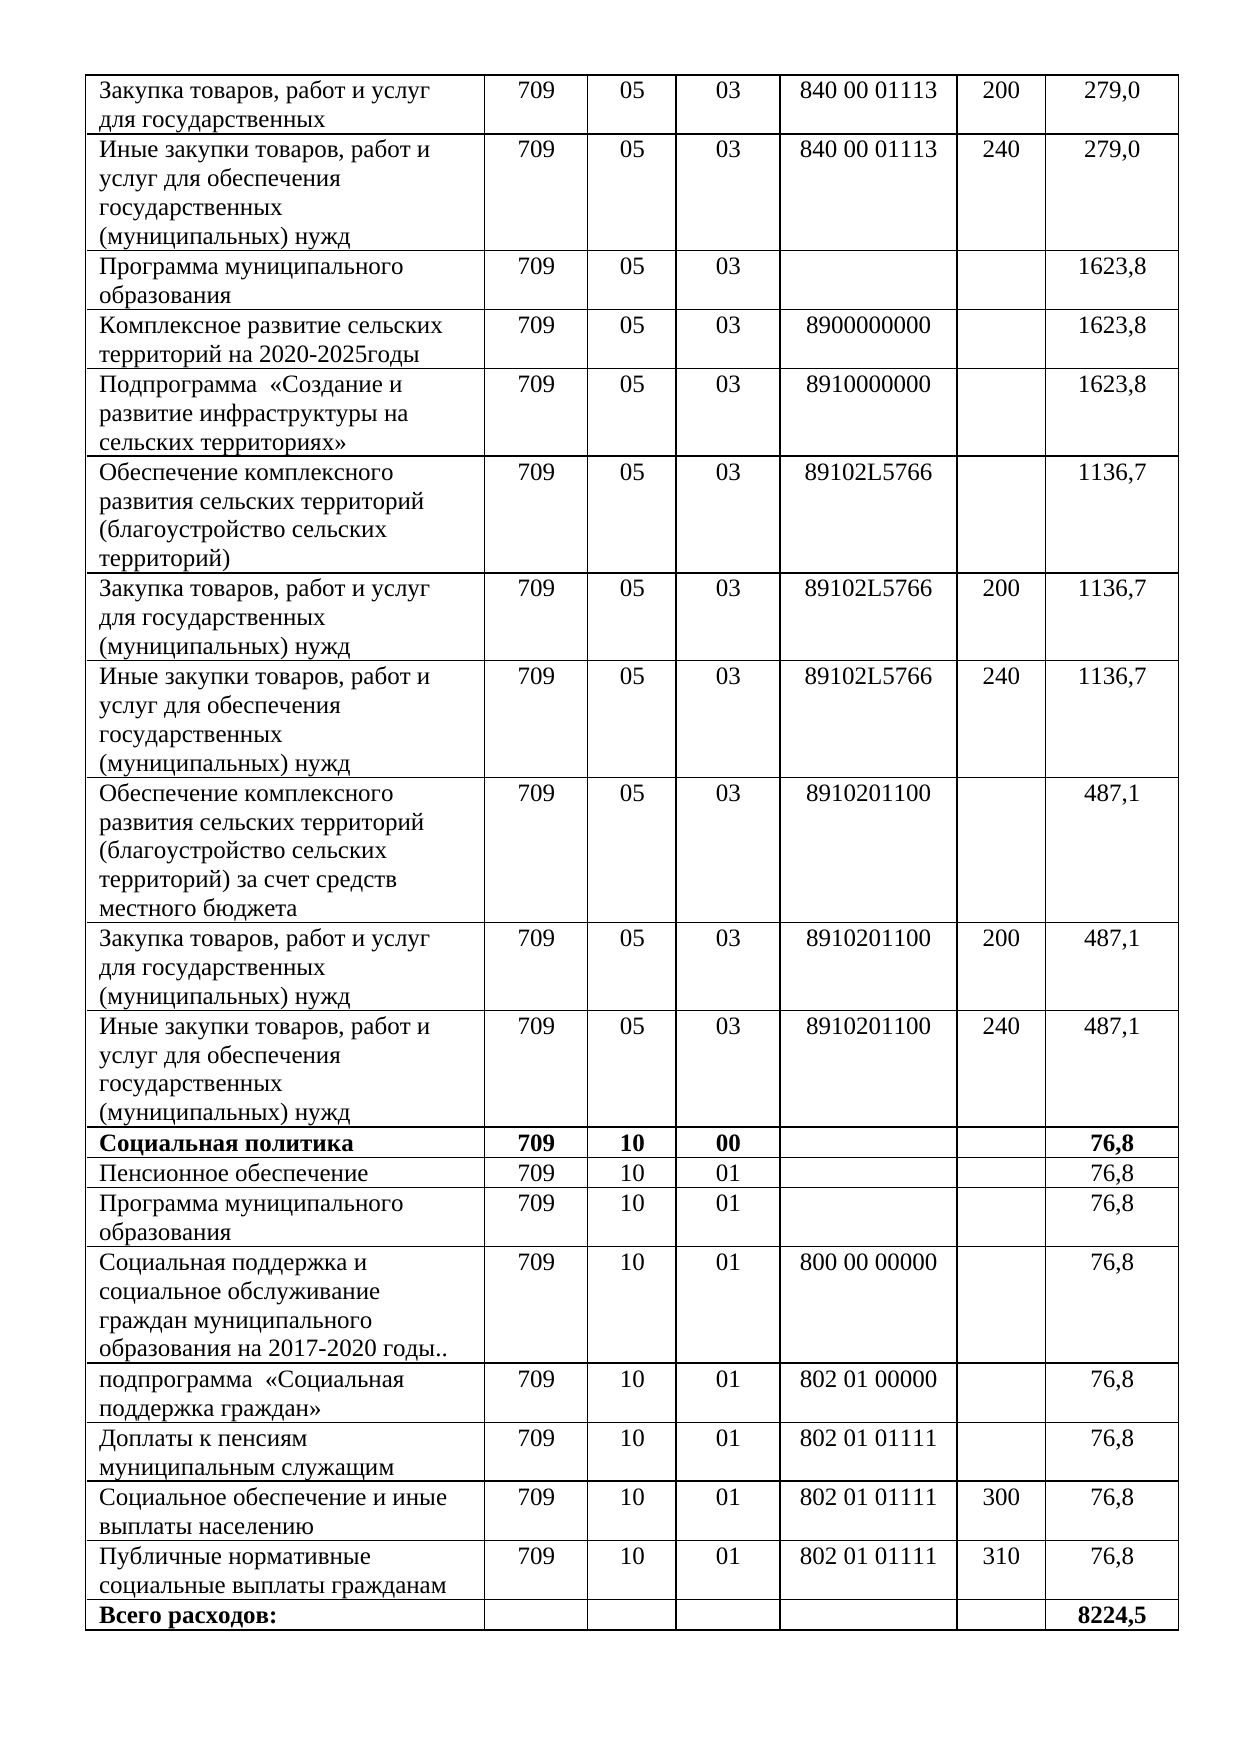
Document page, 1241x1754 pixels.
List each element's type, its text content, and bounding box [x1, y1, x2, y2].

table_cell 709 [485, 135, 587, 249]
table_cell 8224,5 [1046, 1600, 1178, 1629]
table_cell Подпрограмма «Создание и развитие инфраструктуры на сельских территориях» [86, 369, 484, 455]
table_cell 03 [677, 574, 779, 660]
table_cell 709 [485, 310, 587, 368]
table_cell 03 [677, 923, 779, 1009]
table_cell 709 [485, 1482, 587, 1539]
table_cell 76,8 [1046, 1482, 1178, 1539]
table_cell 8910201100 [781, 1011, 956, 1126]
table_cell 802 01 01111 [781, 1423, 956, 1480]
table_cell 01 [677, 1541, 779, 1598]
table_cell Обеспечение комплексного развития сельских территорий (благоустройство сельских территорий) [86, 456, 484, 572]
table_cell 10 [588, 1188, 675, 1246]
table_cell 709 [485, 1423, 587, 1480]
table_cell 01 [677, 1247, 779, 1362]
table_cell Социальное обеспечение и иные выплаты населению [86, 1481, 484, 1539]
table_cell [958, 1423, 1045, 1480]
table_cell 8910000000 [781, 369, 956, 455]
table_cell 709 [485, 1247, 587, 1362]
table_cell Закупка товаров, работ и услуг для государственных (муниципальных) нужд [86, 923, 484, 1009]
table_cell 1623,8 [1046, 310, 1178, 368]
table_cell 709 [485, 1128, 587, 1156]
table_cell 05 [588, 1011, 675, 1126]
table_cell 1623,8 [1046, 251, 1178, 308]
table_cell 279,0 [1046, 76, 1178, 133]
table_cell [958, 778, 1045, 922]
table_cell 1136,7 [1046, 457, 1178, 572]
table_cell [781, 1600, 956, 1629]
table_cell 10 [588, 1423, 675, 1480]
table_cell 03 [677, 661, 779, 776]
table_cell 05 [588, 923, 675, 1009]
table_cell 8910201100 [781, 778, 956, 922]
table_cell 10 [588, 1541, 675, 1598]
table_cell 10 [588, 1482, 675, 1539]
table_cell 05 [588, 457, 675, 572]
table_cell Пенсионное обеспечение [86, 1158, 484, 1187]
table_cell 310 [958, 1541, 1045, 1598]
table_cell 802 01 01111 [781, 1482, 956, 1539]
table_cell 709 [485, 1541, 587, 1598]
table_cell Публичные нормативные социальные выплаты гражданам [86, 1541, 484, 1598]
table_cell 05 [588, 135, 675, 249]
table_cell 76,8 [1046, 1188, 1178, 1246]
table_cell 709 [485, 923, 587, 1009]
table_cell [958, 310, 1045, 368]
table_cell подпрограмма «Социальная поддержка граждан» [86, 1363, 484, 1421]
table_cell 279,0 [1046, 135, 1178, 249]
table_cell 10 [588, 1158, 675, 1187]
table_cell 05 [588, 661, 675, 776]
table_cell [958, 1364, 1045, 1421]
table_cell 03 [677, 778, 779, 922]
table_cell Всего расходов: [86, 1600, 484, 1629]
table_cell 01 [677, 1158, 779, 1187]
table_cell 240 [958, 1011, 1045, 1126]
table_cell [781, 1188, 956, 1246]
table_cell 709 [485, 574, 587, 660]
table_cell 1136,7 [1046, 661, 1178, 776]
table_cell 1136,7 [1046, 574, 1178, 660]
table_cell 300 [958, 1482, 1045, 1539]
table_cell 76,8 [1046, 1158, 1178, 1187]
table_cell 709 [485, 251, 587, 308]
table_cell 709 [485, 778, 587, 922]
table_cell 89102L5766 [781, 457, 956, 572]
table_cell 01 [677, 1482, 779, 1539]
table_cell [958, 251, 1045, 308]
table_cell 05 [588, 251, 675, 308]
table_cell 240 [958, 661, 1045, 776]
table_cell Иные закупки товаров, работ и услуг для обеспечения государственных (муниципальных) нужд [86, 661, 484, 776]
table_cell [781, 1128, 956, 1156]
table_cell 03 [677, 76, 779, 133]
table_cell [781, 1158, 956, 1187]
table_cell Закупка товаров, работ и услуг для государственных (муниципальных) нужд [86, 573, 484, 660]
table_cell 240 [958, 135, 1045, 249]
table_cell 05 [588, 574, 675, 660]
table_cell 05 [588, 76, 675, 133]
table_cell [958, 369, 1045, 455]
table_cell 800 00 00000 [781, 1247, 956, 1362]
table_cell [485, 1600, 587, 1629]
table_cell 05 [588, 778, 675, 922]
table_cell 76,8 [1046, 1247, 1178, 1362]
table_cell 10 [588, 1247, 675, 1362]
table_cell Доплаты к пенсиям муниципальным служащим [86, 1423, 484, 1480]
table_cell [588, 1600, 675, 1629]
table_cell 840 00 01113 [781, 135, 956, 249]
table_cell 01 [677, 1423, 779, 1480]
table_cell 76,8 [1046, 1541, 1178, 1598]
table_cell Комплексное развитие сельских территорий на 2020-2025годы [86, 310, 484, 368]
table_cell 709 [485, 1011, 587, 1126]
table_cell [781, 251, 956, 308]
table_cell 1623,8 [1046, 369, 1178, 455]
table_cell 487,1 [1046, 1011, 1178, 1126]
table_cell 89102L5766 [781, 574, 956, 660]
table_cell 709 [485, 1364, 587, 1421]
table_cell [958, 1128, 1045, 1156]
table_cell 89102L5766 [781, 661, 956, 776]
table_cell 03 [677, 369, 779, 455]
table_cell Программа муниципального образования [86, 251, 484, 308]
table_cell 802 01 00000 [781, 1364, 956, 1421]
table_cell 709 [485, 76, 587, 133]
table_cell [958, 1158, 1045, 1187]
table_cell 200 [958, 574, 1045, 660]
table_cell [958, 457, 1045, 572]
table_cell 8900000000 [781, 310, 956, 368]
table_cell 709 [485, 457, 587, 572]
table_cell 76,8 [1046, 1364, 1178, 1421]
table_cell [677, 1600, 779, 1629]
table_cell 709 [485, 369, 587, 455]
table_cell 03 [677, 457, 779, 572]
table_cell Закупка товаров, работ и услуг для государственных [86, 76, 484, 133]
table_cell 709 [485, 1158, 587, 1187]
table_cell Иные закупки товаров, работ и услуг для обеспечения государственных (муниципальных) нужд [86, 1011, 484, 1126]
table_cell 05 [588, 310, 675, 368]
table_cell 8910201100 [781, 923, 956, 1009]
table_cell [958, 1188, 1045, 1246]
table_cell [86, 134, 484, 249]
table_cell Социальная политика [86, 1127, 484, 1156]
table_cell 03 [677, 135, 779, 249]
table_cell 802 01 01111 [781, 1541, 956, 1598]
table_cell [958, 1247, 1045, 1362]
table_cell [958, 1600, 1045, 1629]
table_cell 03 [677, 251, 779, 308]
table_cell 10 [588, 1128, 675, 1156]
table_cell 840 00 01113 [781, 76, 956, 133]
table_cell 00 [677, 1128, 779, 1156]
table_cell 03 [677, 310, 779, 368]
table_cell 05 [588, 369, 675, 455]
table_cell Социальная поддержка и социальное обслуживание граждан муниципального образования на 2017-2020 годы.. [86, 1247, 484, 1362]
table_cell 487,1 [1046, 778, 1178, 922]
table_cell 709 [485, 1188, 587, 1246]
table_cell 03 [677, 1011, 779, 1126]
table_cell Обеспечение комплексного развития сельских территорий (благоустройство сельских территорий) за счет средств местного бюджета [86, 778, 484, 922]
table_cell 01 [677, 1188, 779, 1246]
table_cell Программа муниципального образования [86, 1188, 484, 1246]
table_cell 487,1 [1046, 923, 1178, 1009]
table_cell 01 [677, 1364, 779, 1421]
table_cell 200 [958, 923, 1045, 1009]
table_cell 709 [485, 661, 587, 776]
table_cell 76,8 [1046, 1423, 1178, 1480]
table_cell 76,8 [1046, 1128, 1178, 1156]
table_cell 10 [588, 1364, 675, 1421]
table_cell 200 [958, 76, 1045, 133]
